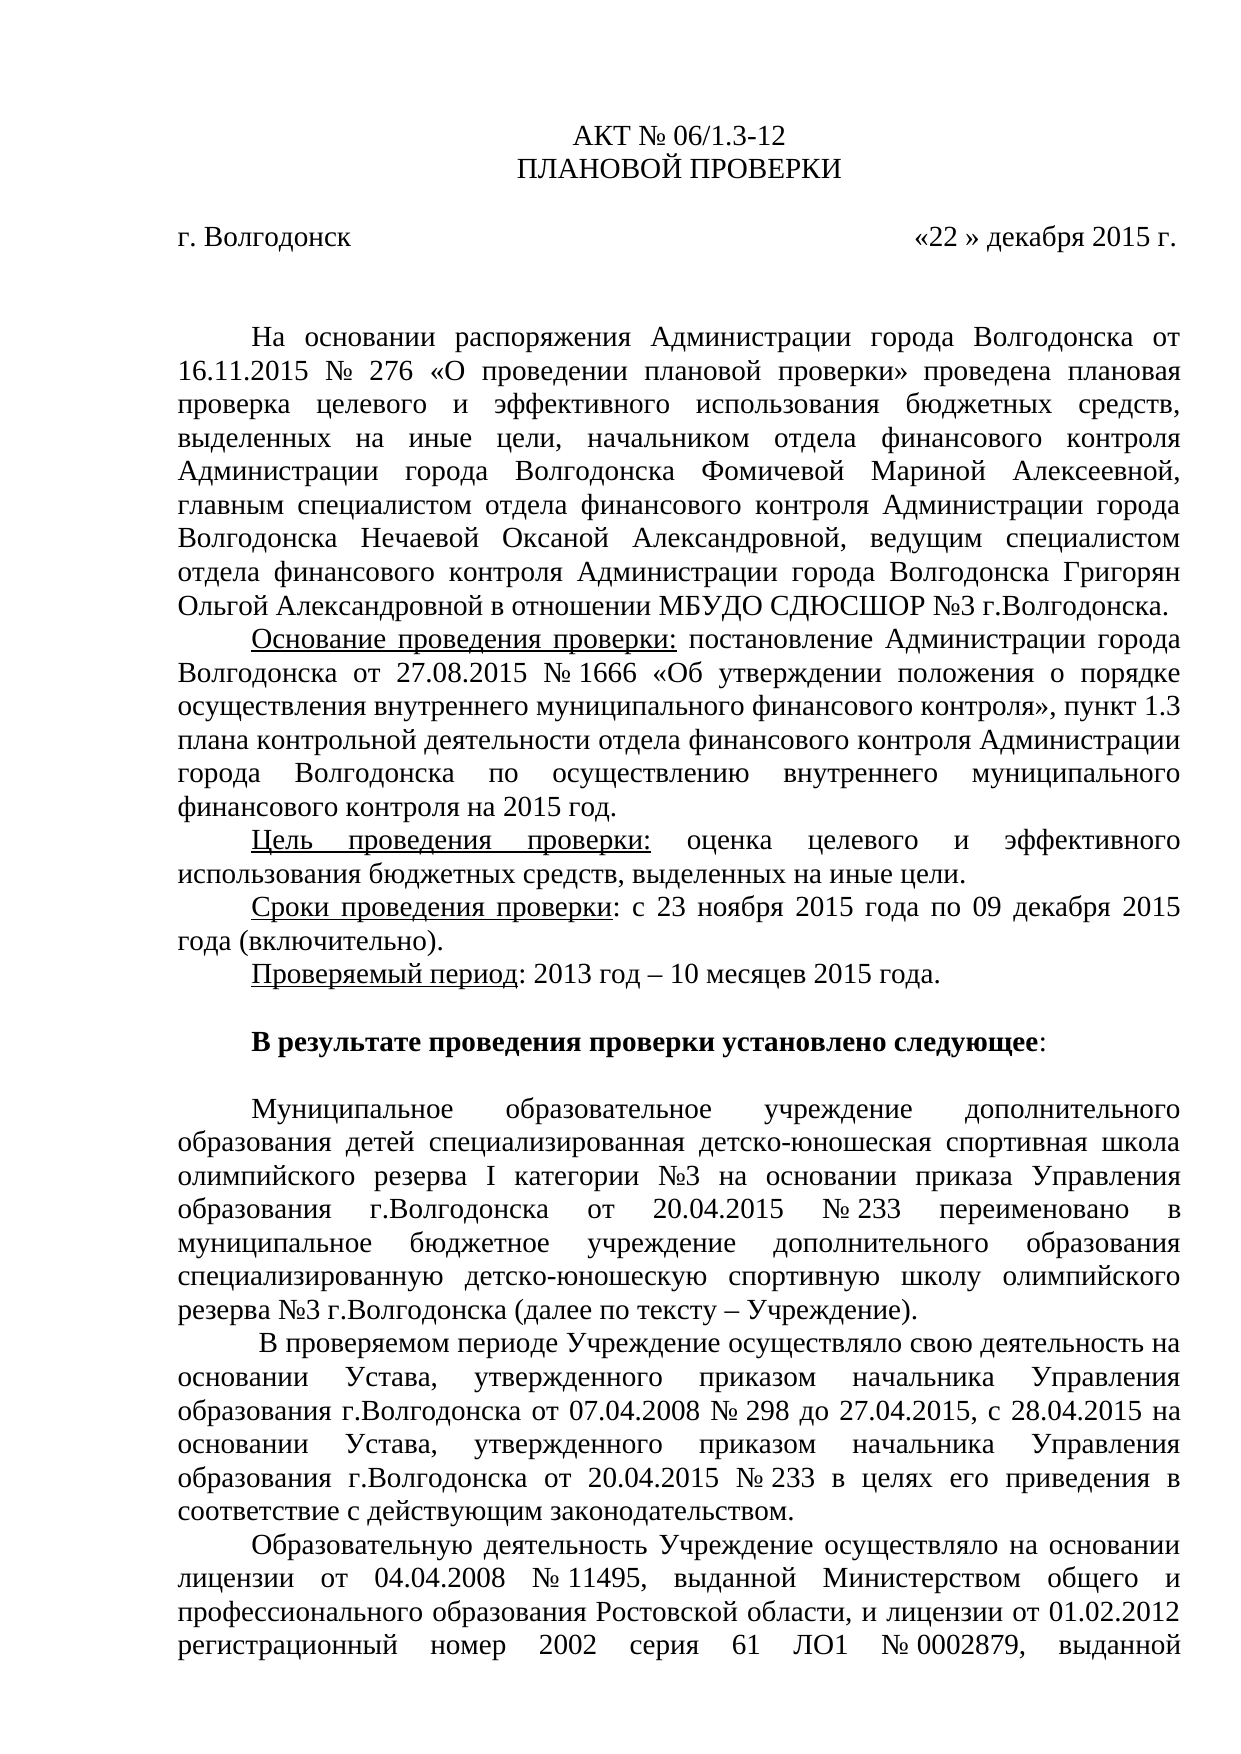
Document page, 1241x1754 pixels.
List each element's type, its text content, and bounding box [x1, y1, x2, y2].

text Сроки проведения проверки: с 23 ноября 2015 года по 09 декабря 2015 года (включительно). [177, 889, 1181, 957]
text Проверяемый период: 2013 год – 10 месяцев 2015 года. [177, 957, 1189, 990]
text В проверяемом периоде Учреждение осуществляло свою деятельность на основании Устава, утвержденного приказом начальника Управления образования г.Волгодонска от 07.04.2008 № 298 до 27.04.2015, с 28.04.2015 на основании Устава, утвержденного приказом начальника Управления образования г.Волгодонска от 20.04.2015 № 233 в целях его приведения в соответствие с действующим законодательством. [177, 1326, 1181, 1527]
text Муниципальное образовательное учреждение дополнительного образования детей специализированная детско-юношеская спортивная школа олимпийского резерва I категории №3 на основании приказа Управления образования г.Волгодонска от 20.04.2015 № 233 переименовано в муниципальное бюджетное учреждение дополнительного образования специализированную детско-юношескую спортивную школу олимпийского резерва №3 г.Волгодонска (далее по тексту – Учреждение). [177, 1091, 1181, 1326]
text На основании распоряжения Администрации города Волгодонска от 16.11.2015 № 276 «О проведении плановой проверки» проведена плановая проверка целевого и эффективного использования бюджетных средств, выделенных на иные цели, начальником отдела финансового контроля Администрации города Волгодонска Фомичевой Мариной Алексеевной, главным специалистом отдела финансового контроля Администрации города Волгодонска Нечаевой Оксаной Александровной, ведущим специалистом отдела финансового контроля Администрации города Волгодонска Григорян Ольгой Александровной в отношении МБУДО СДЮСШОР №3 г.Волгодонска. [177, 319, 1181, 621]
text ПЛАНОВОЙ ПРОВЕРКИ [177, 152, 1181, 185]
text Цель проведения проверки: оценка целевого и эффективного использования бюджетных средств, выделенных на иные цели. [177, 822, 1181, 889]
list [177, 1527, 1181, 1661]
text Основание проведения проверки: постановление Администрации города Волгодонска от 27.08.2015 № 1666 «Об утверждении положения о порядке осуществления внутреннего муниципального финансового контроля», пункт 1.3 плана контрольной деятельности отдела финансового контроля Администрации города Волгодонска по осуществлению внутреннего муниципального финансового контроля на 2015 год. [177, 621, 1181, 822]
text В результате проведения проверки установлено следующее: [177, 1024, 1181, 1057]
text АКТ № 06/1.3-12 [177, 118, 1181, 152]
text г. Волгодонск «22 » декабря . [177, 219, 1181, 252]
